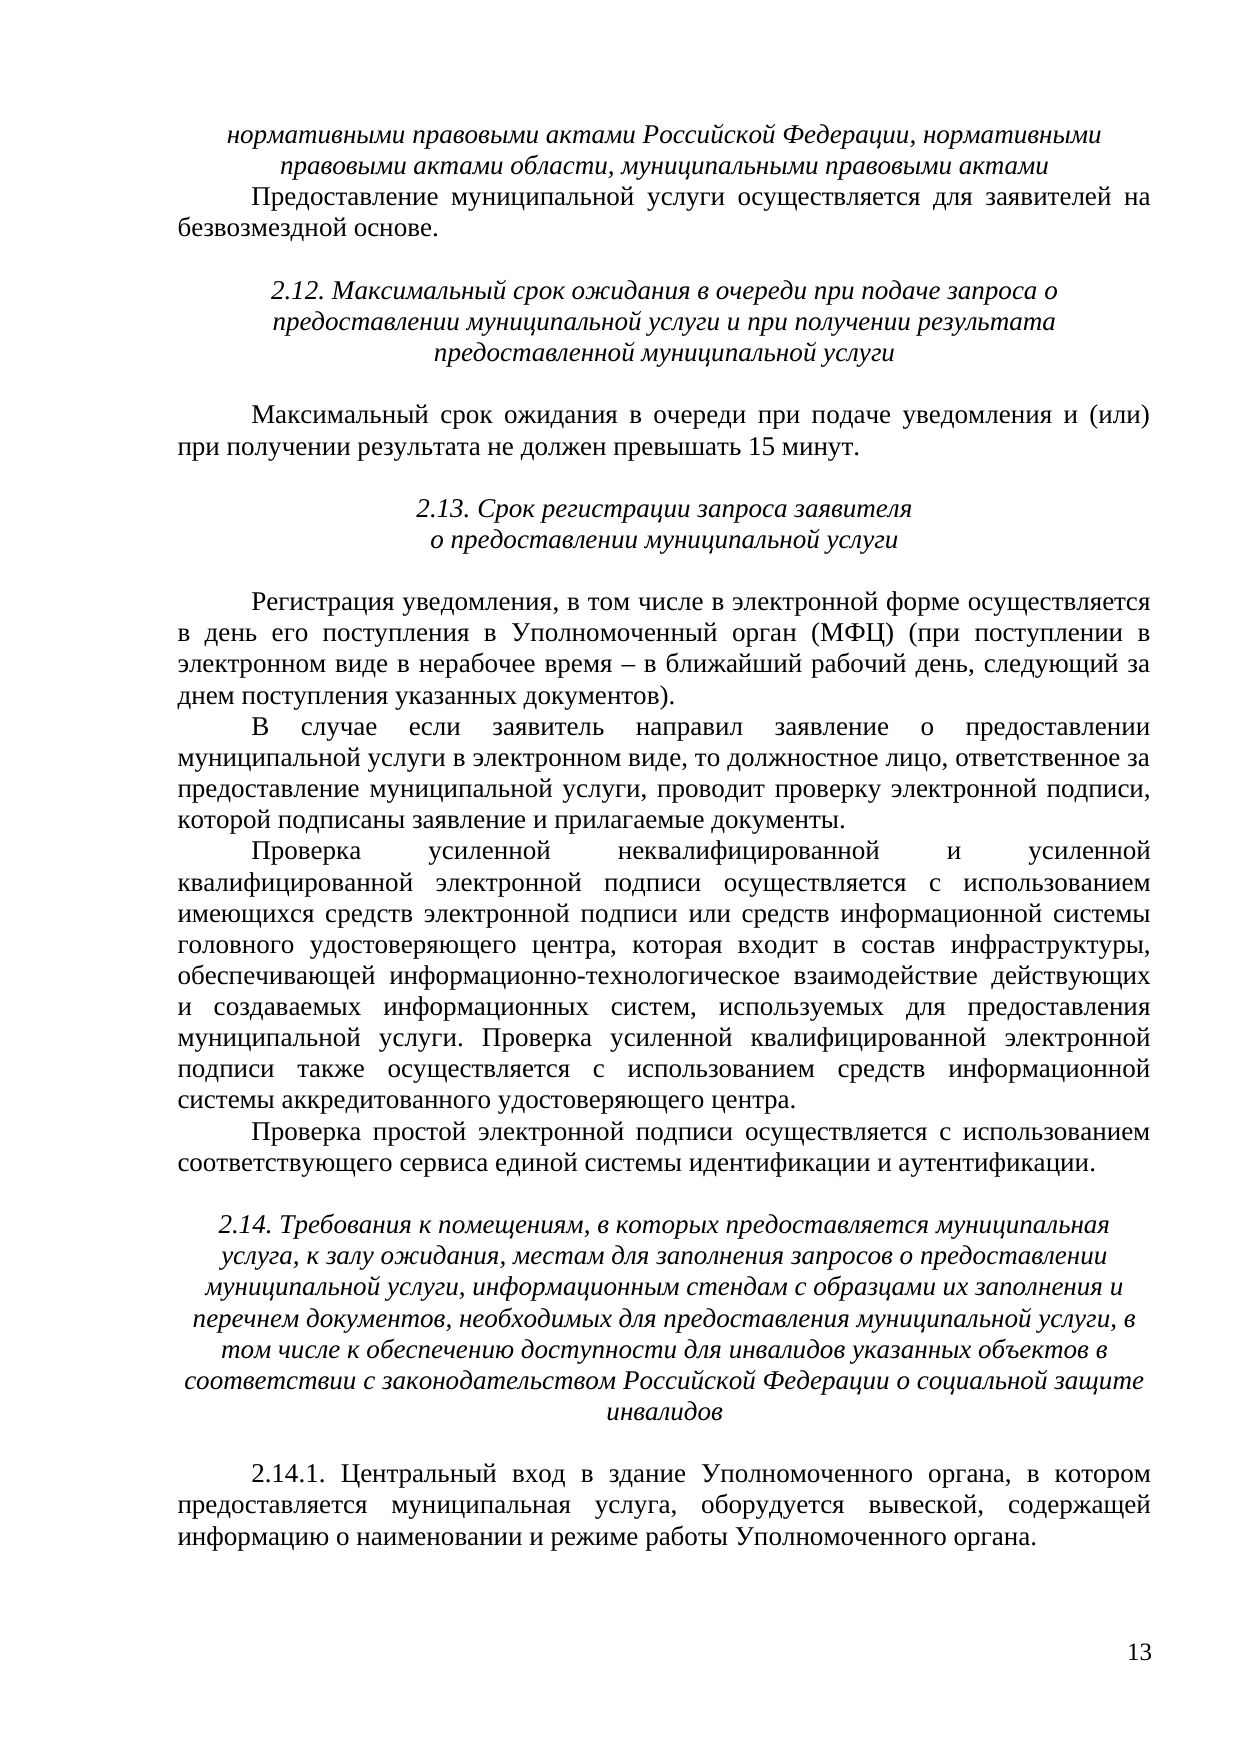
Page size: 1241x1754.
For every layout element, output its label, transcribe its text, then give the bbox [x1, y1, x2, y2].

text 2.14. Требования к помещениям, в которых предоставляется муниципальная услуга, к залу ожидания, местам для заполнения запросов о предоставлении муниципальной услуги, информационным стендам с образцами их заполнения и перечнем документов, необходимых для предоставления муниципальной услуги, в том числе к обеспечению доступности для инвалидов указанных объектов в соответствии с законодательством Российской Федерации о социальной защите инвалидов [177, 1208, 1152, 1426]
text о предоставлении муниципальной услуги [177, 523, 1152, 554]
text В случае если заявитель направил заявление о предоставлении муниципальной услуги в электронном виде, то должностное лицо, ответственное за предоставление муниципальной услуги, проводит проверку электронной подписи, которой подписаны заявление и прилагаемые документы. [177, 710, 1152, 834]
text Регистрация уведомления, в том числе в электронной форме осуществляется в день его поступления в Уполномоченный орган (МФЦ) (при поступлении в электронном виде в нерабочее время – в ближайший рабочий день, следующий за днем поступления указанных документов). [177, 585, 1152, 710]
text 2.13. Срок регистрации запроса заявителя [177, 492, 1152, 523]
text Проверка усиленной неквалифицированной и усиленной квалифицированной электронной подписи осуществляется с использованием имеющихся средств электронной подписи или средств информационной системы головного удостоверяющего центра, которая входит в состав инфраструктуры, обеспечивающей информационно-технологическое взаимодействие действующих и создаваемых информационных систем, используемых для предоставления муниципальной услуги. Проверка усиленной квалифицированной электронной подписи также осуществляется с использованием средств информационной системы аккредитованного удостоверяющего центра. [177, 834, 1152, 1115]
text Проверка простой электронной подписи осуществляется с использованием соответствующего сервиса единой системы идентификации и аутентификации. [177, 1115, 1152, 1177]
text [177, 118, 1152, 180]
subtitle 2.12. Максимальный срок ожидания в очереди при подаче запроса о предоставлении муниципальной услуги и при получении результата предоставленной муниципальной услуги [177, 274, 1152, 367]
text 2.14.1. Центральный вход в здание Уполномоченного органа, в котором предоставляется муниципальная услуга, оборудуется вывеской, содержащей информацию о наименовании и режиме работы Уполномоченного органа. [177, 1457, 1152, 1551]
text Максимальный срок ожидания в очереди при подаче уведомления и (или) при получении результата не должен превышать 15 минут. [177, 398, 1152, 461]
text Предоставление муниципальной услуги осуществляется для заявителей на безвозмездной основе. [177, 180, 1152, 243]
